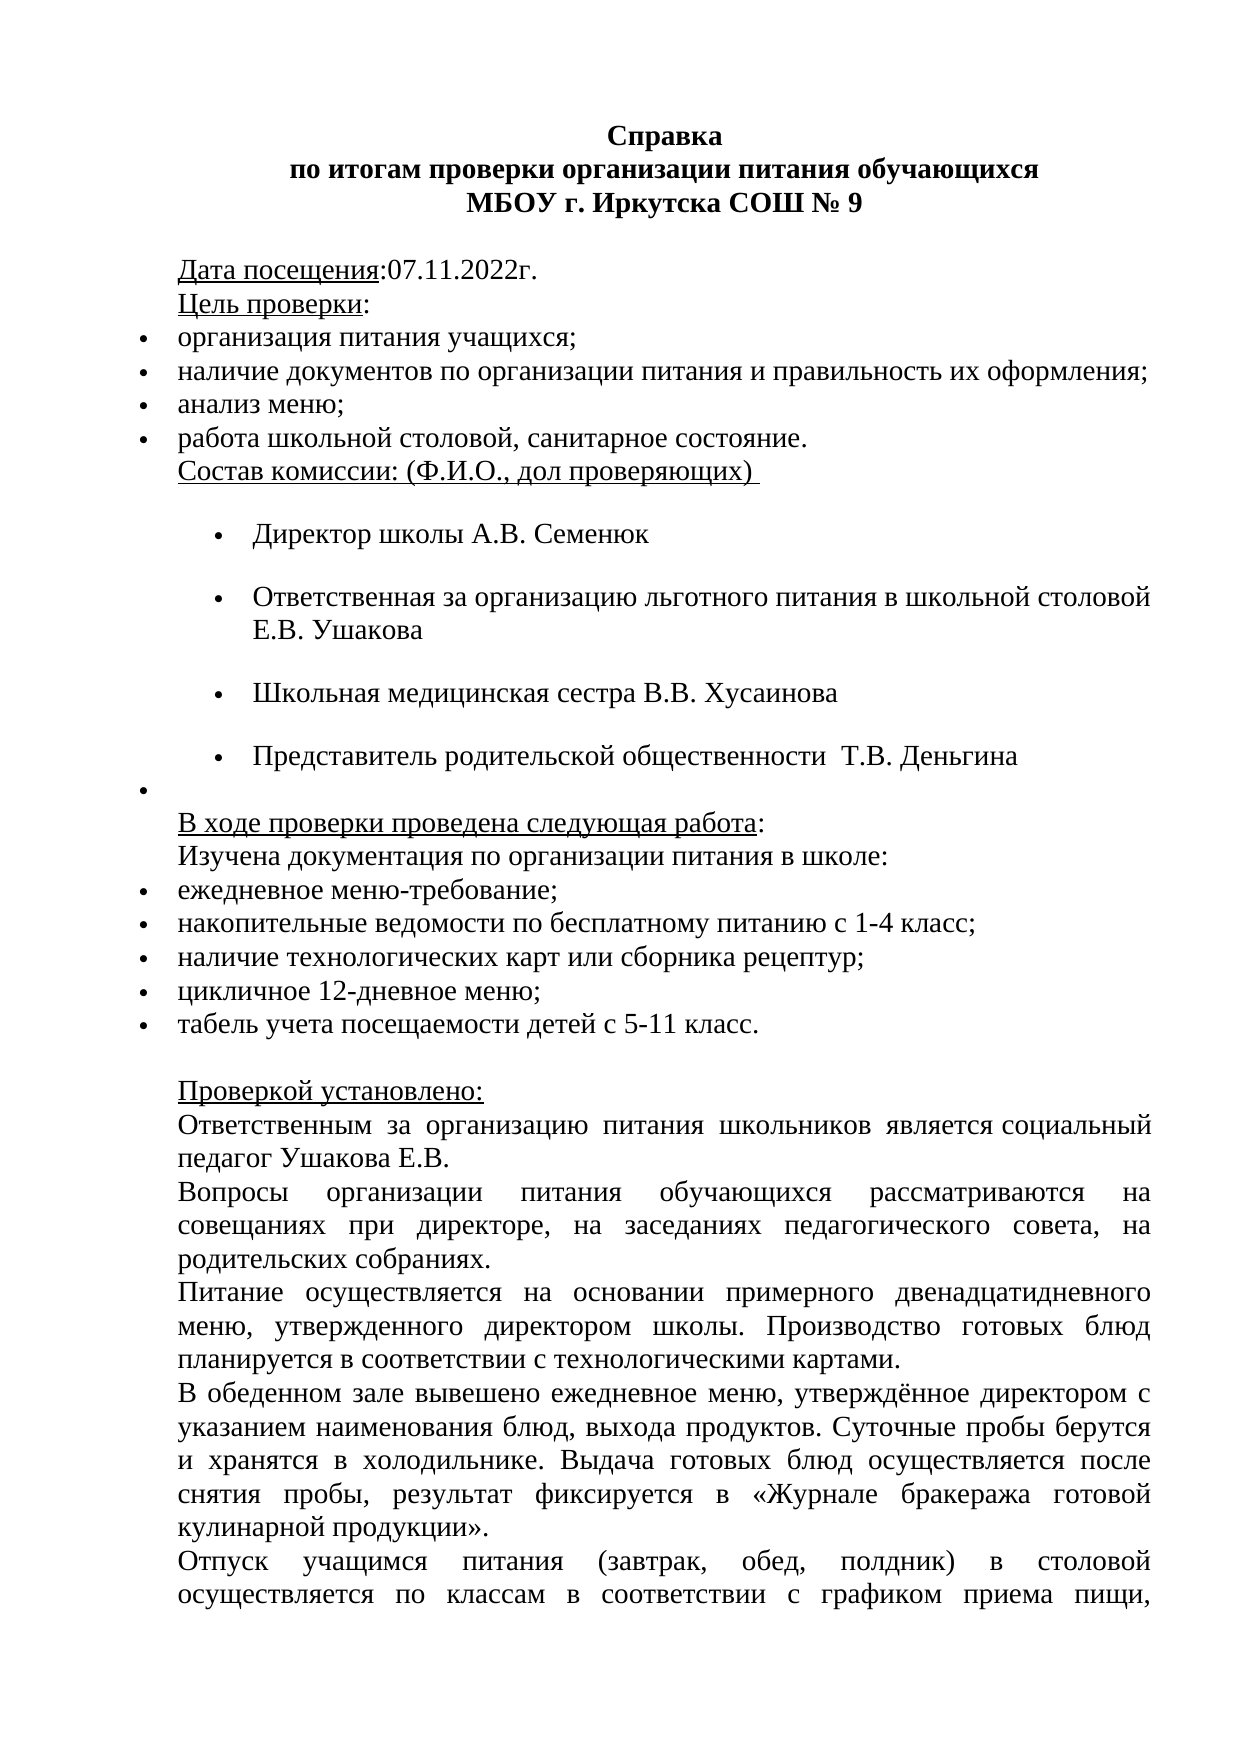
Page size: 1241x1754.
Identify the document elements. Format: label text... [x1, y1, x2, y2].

list анализ меню; [140, 386, 1152, 420]
list ежедневное меню-требование; [140, 872, 1152, 906]
text Вопросы организации питания обучающихся рассматриваются на совещаниях при директоре, на заседаниях педагогического совета, на родительских собраниях. [177, 1174, 1152, 1274]
list цикличное 12-дневное меню; [140, 973, 1152, 1006]
text МБОУ г. Иркутска СОШ № 9 [177, 185, 1152, 219]
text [177, 1543, 1152, 1610]
text Дата посещения:07.11.2022г. [177, 252, 1152, 286]
text Питание осуществляется на основании примерного двенадцатидневного меню, утвержденного директором школы. Производство готовых блюд планируется в соответствии с технологическими картами. [177, 1274, 1152, 1375]
list табель учета посещаемости детей с 5-11 класс. [140, 1006, 1152, 1040]
list наличие документов по организации питания и правильность их оформления; [140, 353, 1152, 386]
list наличие технологических карт или сборника рецептур; [140, 939, 1152, 973]
text В ходе проверки проведена следующая работа: [177, 805, 1152, 838]
text Состав комиссии: (Ф.И.О., дол проверяющих) [177, 453, 1152, 487]
list Ответственная за организацию льготного питания в школьной столовой Е.В. Ушакова [215, 579, 1152, 646]
text Изучена документация по организации питания в школе: [177, 838, 1152, 872]
text Справка [177, 118, 1152, 152]
list Школьная медицинская сестра В.В. Хусаинова [215, 675, 1152, 709]
list работа школьной столовой, санитарное состояние. [140, 420, 1152, 453]
text Проверкой установлено: [177, 1073, 1152, 1107]
list организация питания учащихся; [140, 319, 1152, 353]
text Ответственным за организацию питания школьников является социальный педагог Ушакова Е.В. [177, 1107, 1152, 1174]
text по итогам проверки организации питания обучающихся [177, 152, 1152, 185]
text В обеденном зале вывешено ежедневное меню, утверждённое директором с указанием наименования блюд, выхода продуктов. Суточные пробы берутся и хранятся в холодильнике. Выдача готовых блюд осуществляется после снятия пробы, результат фиксируется в «Журнале бракеража готовой кулинарной продукции». [177, 1375, 1152, 1543]
list накопительные ведомости по бесплатному питанию с 1-4 класс; [140, 906, 1152, 939]
list Директор школы А.В. Семенюк [215, 516, 1152, 550]
list Представитель родительской общественности Т.В. Деньгина [215, 738, 1152, 771]
text Цель проверки: [177, 286, 1152, 319]
